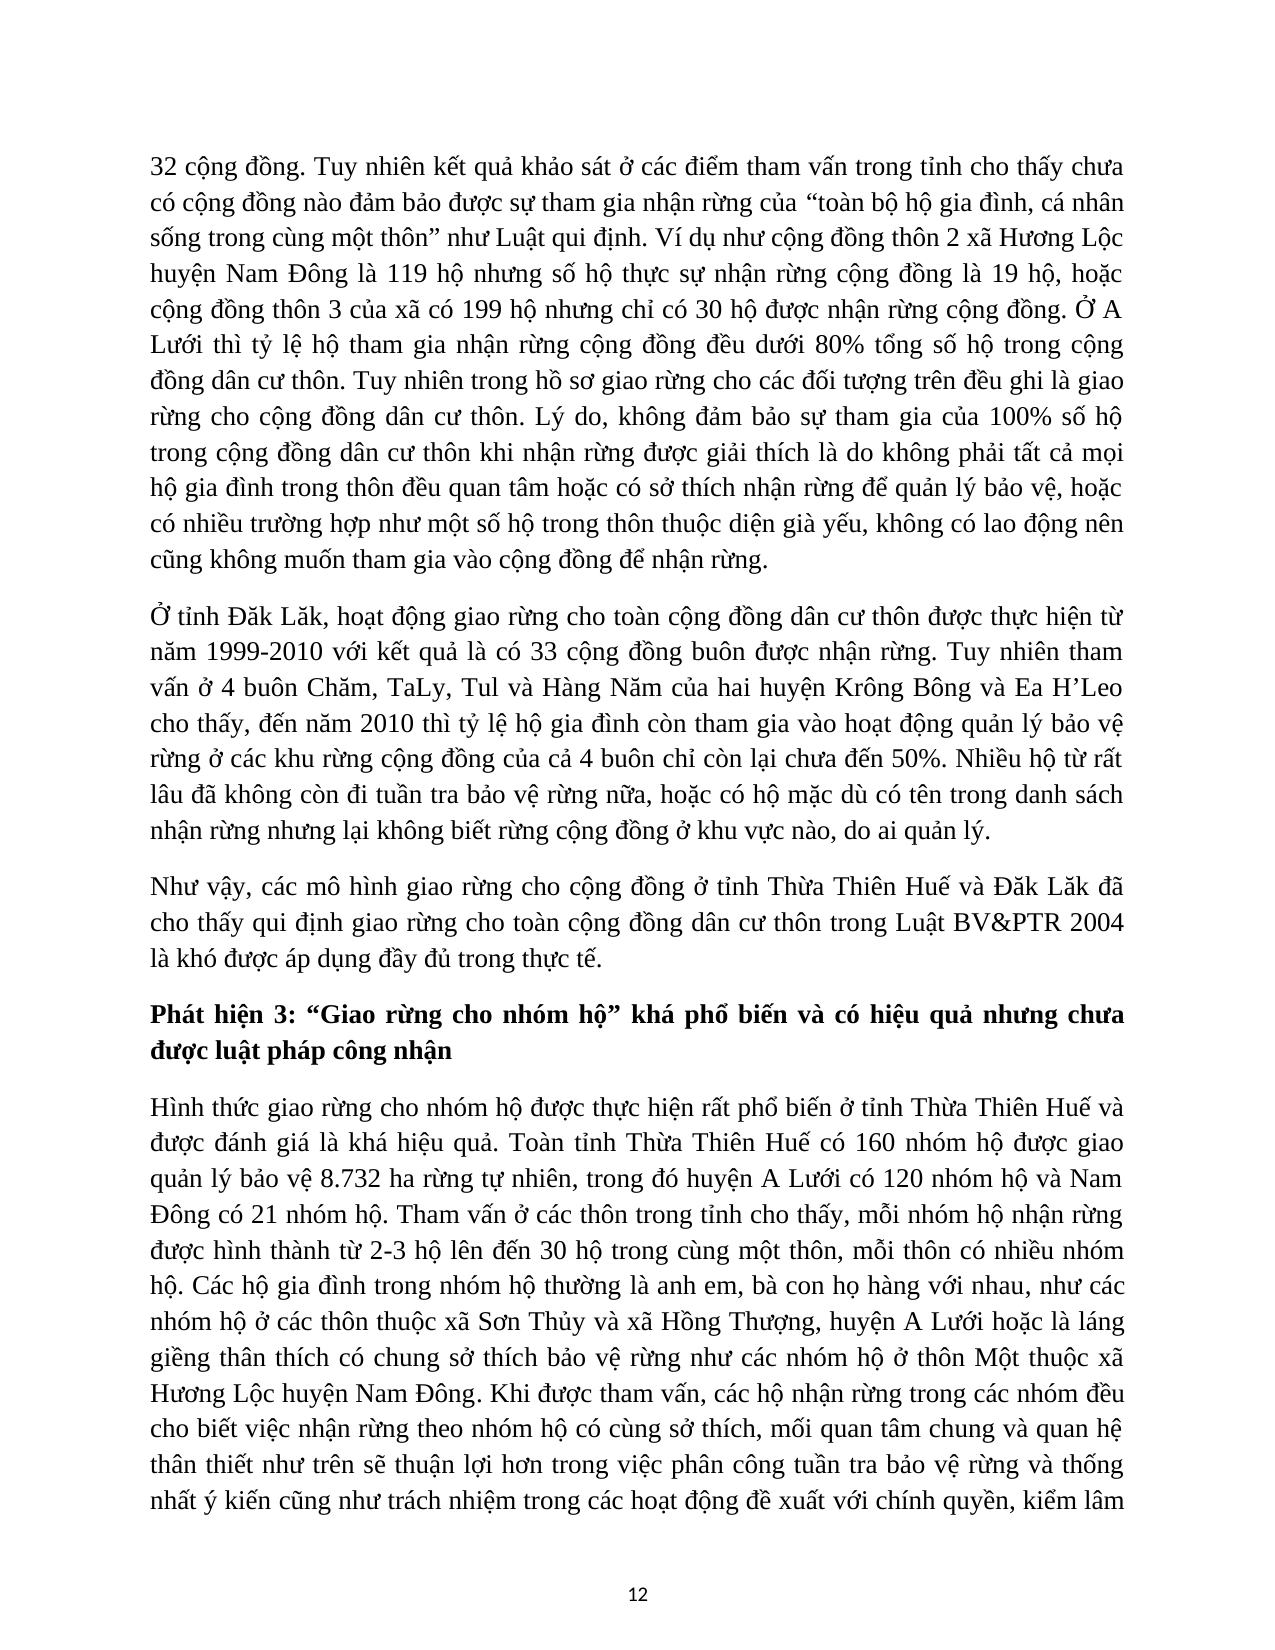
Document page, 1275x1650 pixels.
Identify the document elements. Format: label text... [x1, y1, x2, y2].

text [150, 1091, 1125, 1515]
text Ở tỉnh Đăk Lăk, hoạt động giao rừng cho toàn cộng đồng dân cư thôn được thực hiện từ năm 1999-2010 với kết quả là có 33 cộng đồng buôn được nhận rừng. Tuy nhiên tham vấn ở 4 buôn Chăm, TaLy, Tul và Hàng Năm của hai huyện Krông Bông và Ea H’Leo cho thấy, đến năm 2010 thì tỷ lệ hộ gia đình còn tham gia vào hoạt động quản lý bảo vệ rừng ở các khu rừng cộng đồng của cả 4 buôn chỉ còn lại chưa đến 50%. Nhiều hộ từ rất lâu đã không còn đi tuần tra bảo vệ rừng nữa, hoặc có hộ mặc dù có tên trong danh sách nhận rừng nhưng lại không biết rừng cộng đồng ở khu vực nào, do ai quản lý. [150, 599, 1125, 845]
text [150, 150, 1125, 574]
text Như vậy, các mô hình giao rừng cho cộng đồng ở tỉnh Thừa Thiên Huế và Đăk Lăk đã cho thấy qui định giao rừng cho toàn cộng đồng dân cư thôn trong Luật BV&PTR 2004 là khó được áp dụng đầy đủ trong thực tế. [150, 871, 1125, 973]
text Phát hiện 3: “Giao rừng cho nhóm hộ” khá phổ biến và có hiệu quả nhưng chưa được luật pháp công nhận [150, 998, 1125, 1065]
